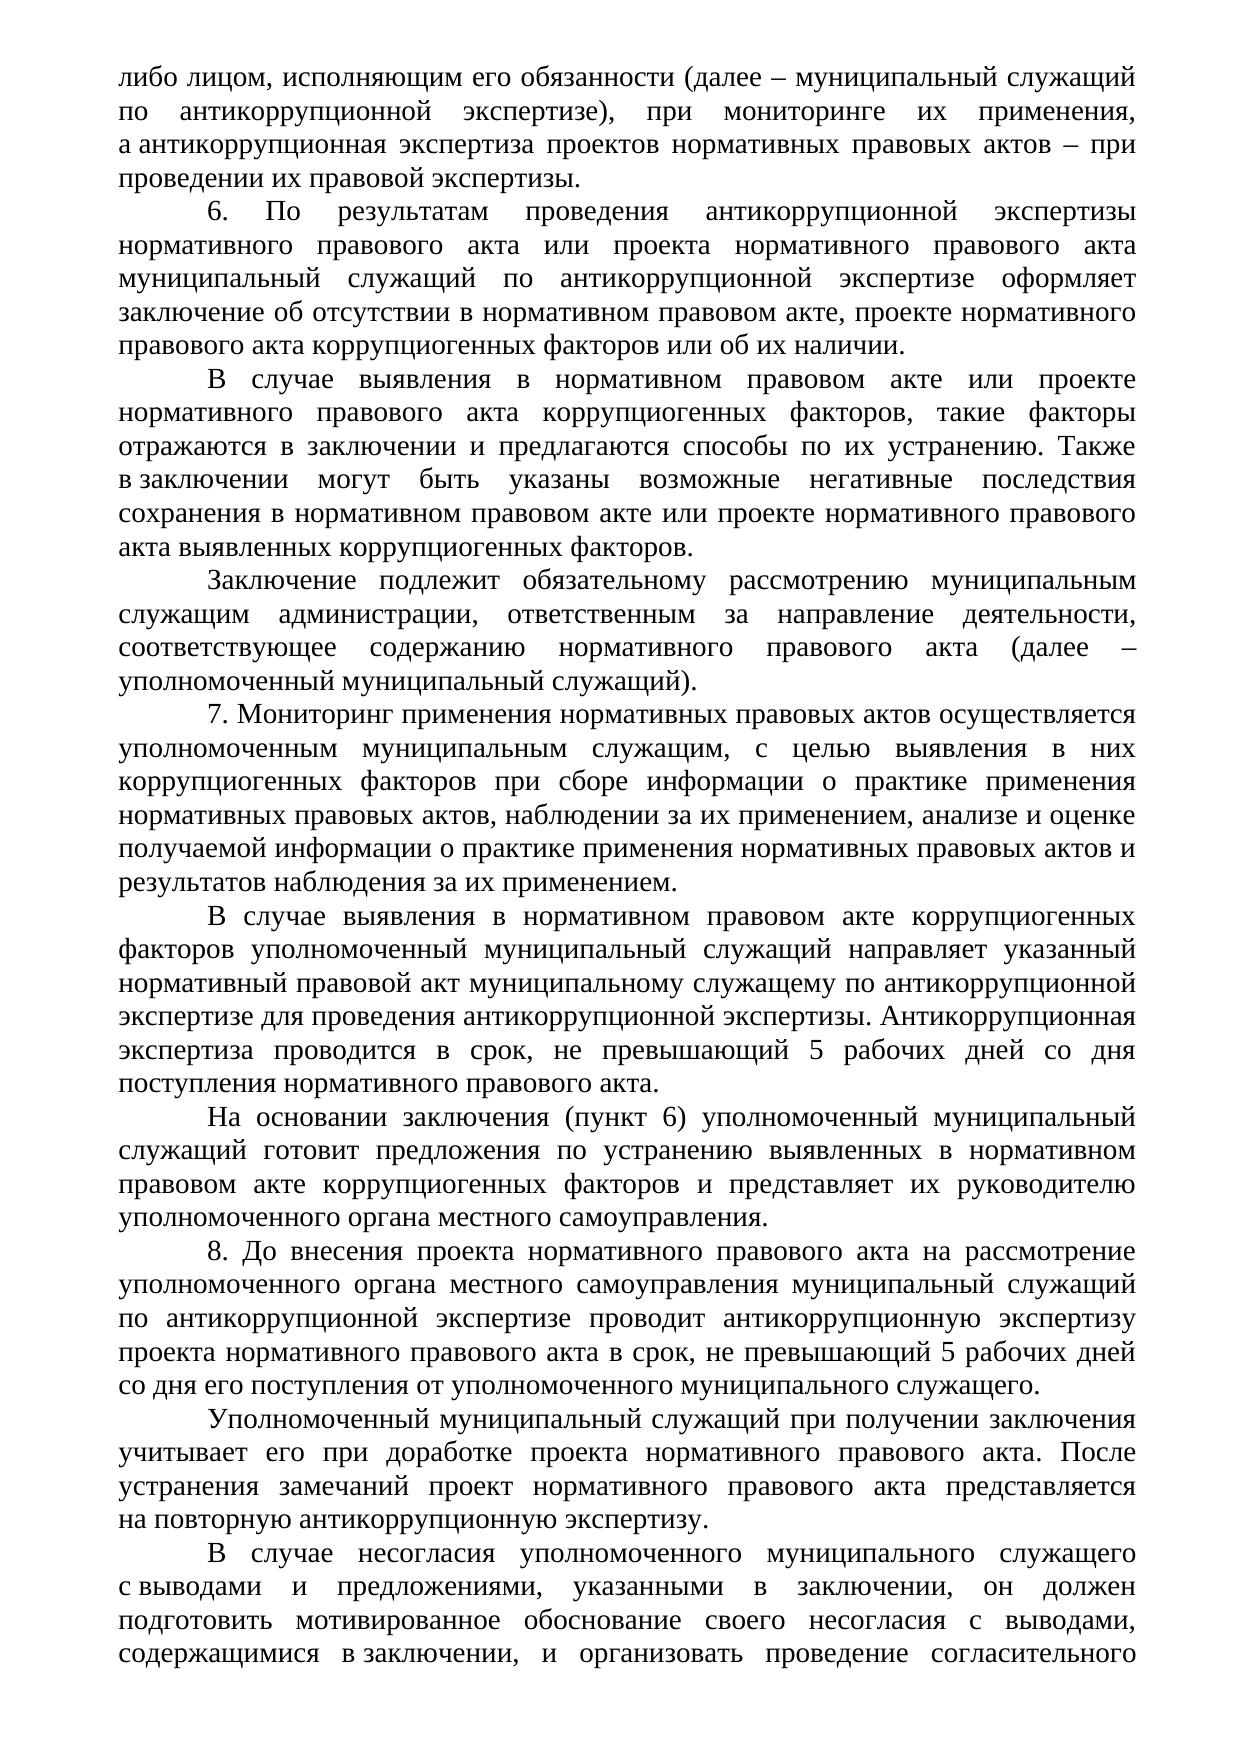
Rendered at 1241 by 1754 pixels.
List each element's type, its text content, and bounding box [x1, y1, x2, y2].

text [118, 1535, 1137, 1669]
text Заключение подлежит обязательному рассмотрению муниципальным служащим администрации, ответственным за направление деятельности, соответствующее содержанию нормативного правового акта (далее – уполномоченный муниципальный служащий). [118, 562, 1137, 696]
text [118, 59, 1137, 193]
text 8. До внесения проекта нормативного правового акта на рассмотрение уполномоченного органа местного самоуправления муниципальный служащий по антикоррупционной экспертизе проводит антикоррупционную экспертизу проекта нормативного правового акта в срок, не превышающий 5 рабочих дней со дня его поступления от уполномоченного муниципального служащего. [118, 1233, 1137, 1401]
text В случае выявления в нормативном правовом акте коррупциогенных факторов уполномоченный муниципальный служащий направляет указанный нормативный правовой акт муниципальному служащему по антикоррупционной экспертизе для проведения антикоррупционной экспертизы. Антикоррупционная экспертиза проводится в срок, не превышающий 5 рабочих дней со дня поступления нормативного правового акта. [118, 898, 1137, 1099]
text Уполномоченный муниципальный служащий при получении заключения учитывает его при доработке проекта нормативного правового акта. После устранения замечаний проект нормативного правового акта представляется на повторную антикоррупционную экспертизу. [118, 1401, 1137, 1535]
text 6. По результатам проведения антикоррупционной экспертизы нормативного правового акта или проекта нормативного правового акта муниципальный служащий по антикоррупционной экспертизе оформляет заключение об отсутствии в нормативном правовом акте, проекте нормативного правового акта коррупциогенных факторов или об их наличии. [118, 193, 1137, 361]
text На основании заключения (пункт 6) уполномоченный муниципальный служащий готовит предложения по устранению выявленных в нормативном правовом акте коррупциогенных факторов и представляет их руководителю уполномоченного органа местного самоуправления. [118, 1099, 1137, 1233]
text 7. Мониторинг применения нормативных правовых актов осуществляется уполномоченным муниципальным служащим, с целью выявления в них коррупциогенных факторов при сборе информации о практике применения нормативных правовых актов, наблюдении за их применением, анализе и оценке получаемой информации о практике применения нормативных правовых актов и результатов наблюдения за их применением. [118, 696, 1137, 898]
text В случае выявления в нормативном правовом акте или проекте нормативного правового акта коррупциогенных факторов, такие факторы отражаются в заключении и предлагаются способы по их устранению. Также в заключении могут быть указаны возможные негативные последствия сохранения в нормативном правовом акте или проекте нормативного правового акта выявленных коррупциогенных факторов. [118, 361, 1137, 562]
